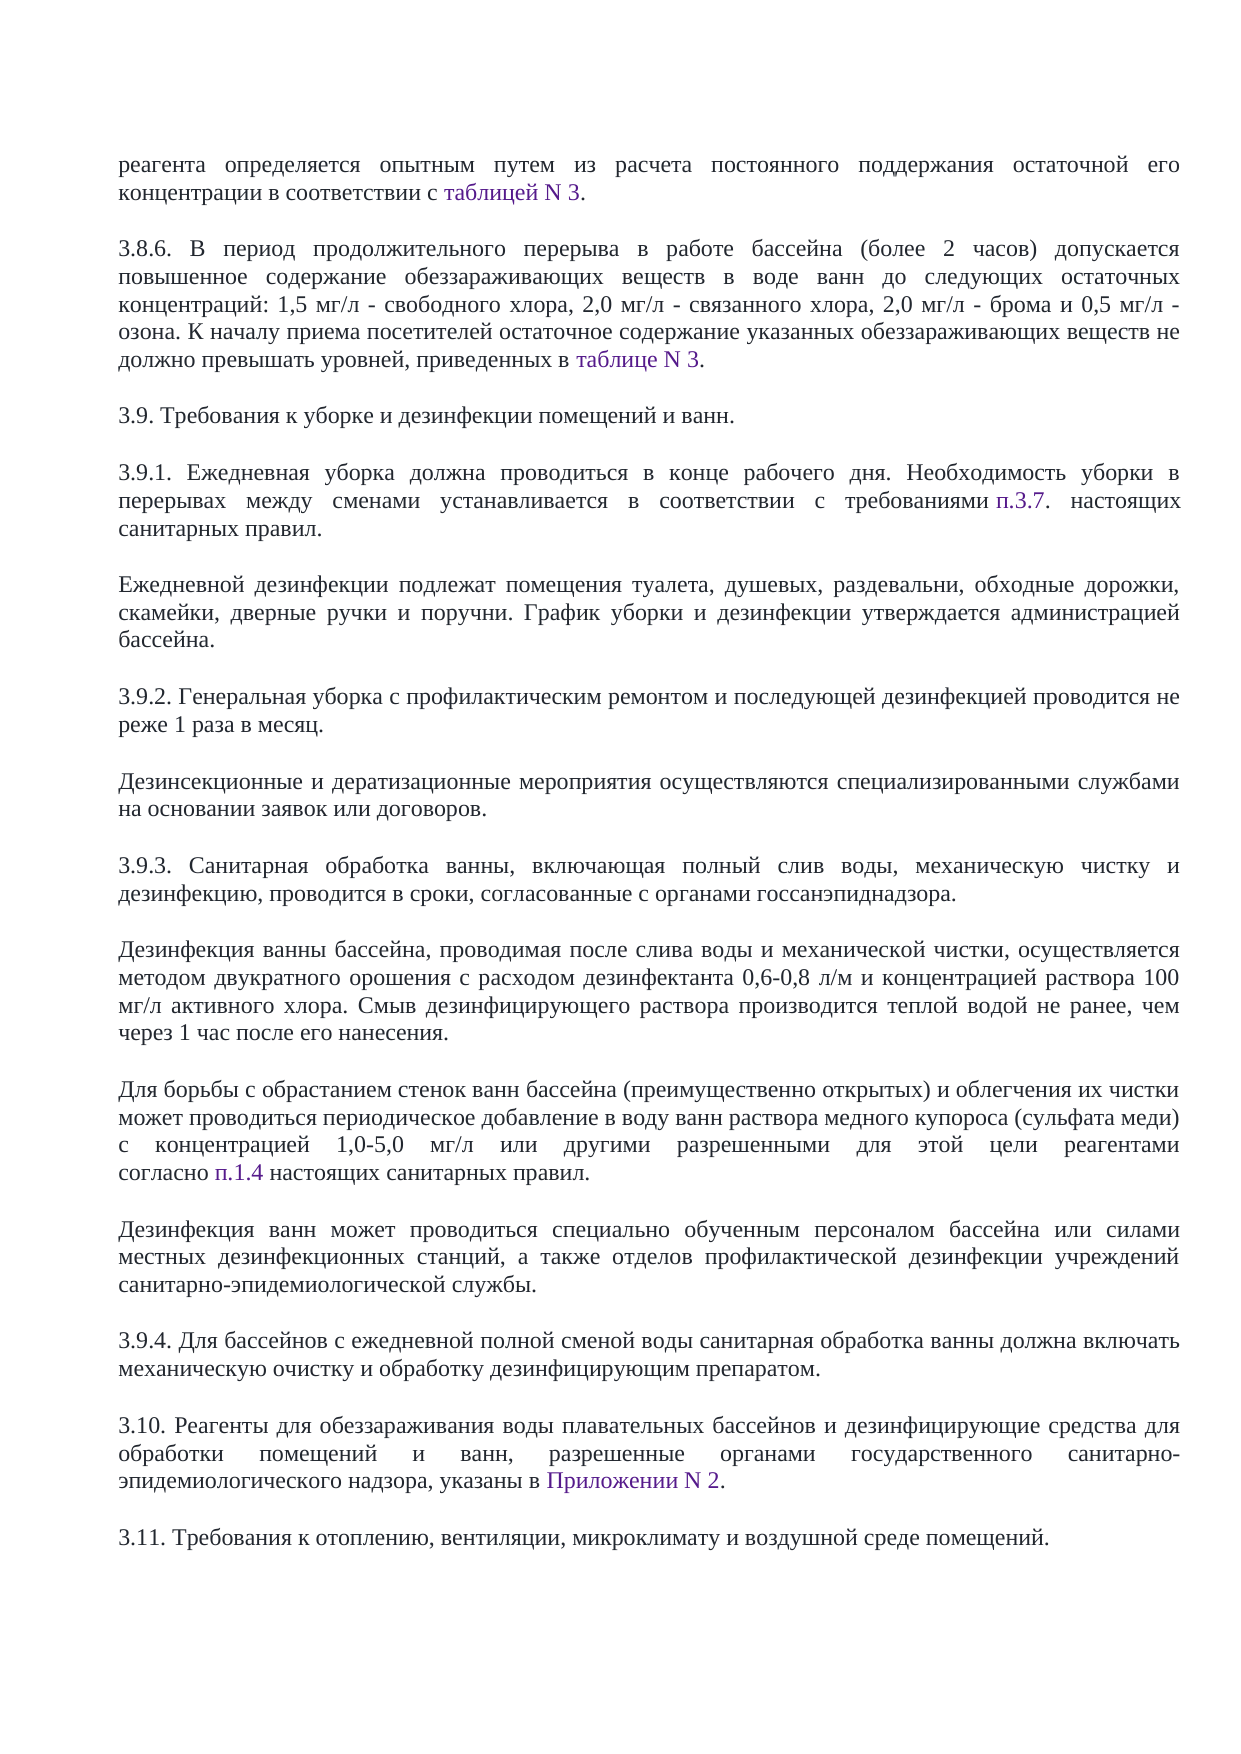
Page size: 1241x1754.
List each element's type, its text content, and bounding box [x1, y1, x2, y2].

text Ежедневной дезинфекции подлежат помещения туалета, душевых, раздевальни, обходные дорожки, скамейки, дверные ручки и поручни. График уборки и дезинфекции утверждается администрацией бассейна. [118, 570, 1181, 653]
text 3.9.1. Ежедневная уборка должна проводиться в конце рабочего дня. Необходимость уборки в перерывах между сменами устанавливается в соответствии с требованиями п.3.7. настоящих санитарных правил. [118, 458, 1181, 541]
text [118, 150, 1181, 205]
text Для борьбы с обрастанием стенок ванн бассейна (преимущественно открытых) и облегчения их чистки может проводиться периодическое добавление в воду ванн раствора медного купороса (сульфата меди) с концентрацией 1,0-5,0 мг/л или другими разрешенными для этой цели реагентами согласно п.1.4 настоящих санитарных правил. [118, 1075, 1181, 1185]
text 3.10. Реагенты для обеззараживания воды плавательных бассейнов и дезинфицирующие средства для обработки помещений и ванн, разрешенные органами государственного санитарно-эпидемиологического надзора, указаны в Приложении N 2. [118, 1411, 1181, 1494]
text 3.9.2. Генеральная уборка с профилактическим ремонтом и последующей дезинфекцией проводится не реже 1 раза в месяц. [118, 682, 1181, 737]
text 3.9. Требования к уборке и дезинфекции помещений и ванн. [118, 402, 1181, 429]
text Дезинфекция ванны бассейна, проводимая после слива воды и механической чистки, осуществляется методом двукратного орошения с расходом дезинфектанта 0,6-0,8 л/м и концентрацией раствора 100 мг/л активного хлора. Смыв дезинфицирующего раствора производится теплой водой не ранее, чем через 1 час после его нанесения. [118, 935, 1181, 1046]
text 3.11. Требования к отоплению, вентиляции, микроклимату и воздушной среде помещений. [118, 1523, 1181, 1551]
text Дезинфекция ванн может проводиться специально обученным персоналом бассейна или силами местных дезинфекционных станций, а также отделов профилактической дезинфекции учреждений санитарно-эпидемиологической службы. [118, 1214, 1181, 1297]
text 3.8.6. В период продолжительного перерыва в работе бассейна (более 2 часов) допускается повышенное содержание обеззараживающих веществ в воде ванн до следующих остаточных концентраций: 1,5 мг/л - свободного хлора, 2,0 мг/л - связанного хлора, 2,0 мг/л - брома и 0,5 мг/л - озона. К началу приема посетителей остаточное содержание указанных обеззараживающих веществ не должно превышать уровней, приведенных в таблице N 3. [118, 234, 1181, 372]
text 3.9.4. Для бассейнов с ежедневной полной сменой воды санитарная обработка ванны должна включать механическую очистку и обработку дезинфицирующим препаратом. [118, 1327, 1181, 1382]
text Дезинсекционные и дератизационные мероприятия осуществляются специализированными службами на основании заявок или договоров. [118, 767, 1181, 822]
text 3.9.3. Санитарная обработка ванны, включающая полный слив воды, механическую чистку и дезинфекцию, проводится в сроки, согласованные с органами госсанэпиднадзора. [118, 851, 1181, 906]
